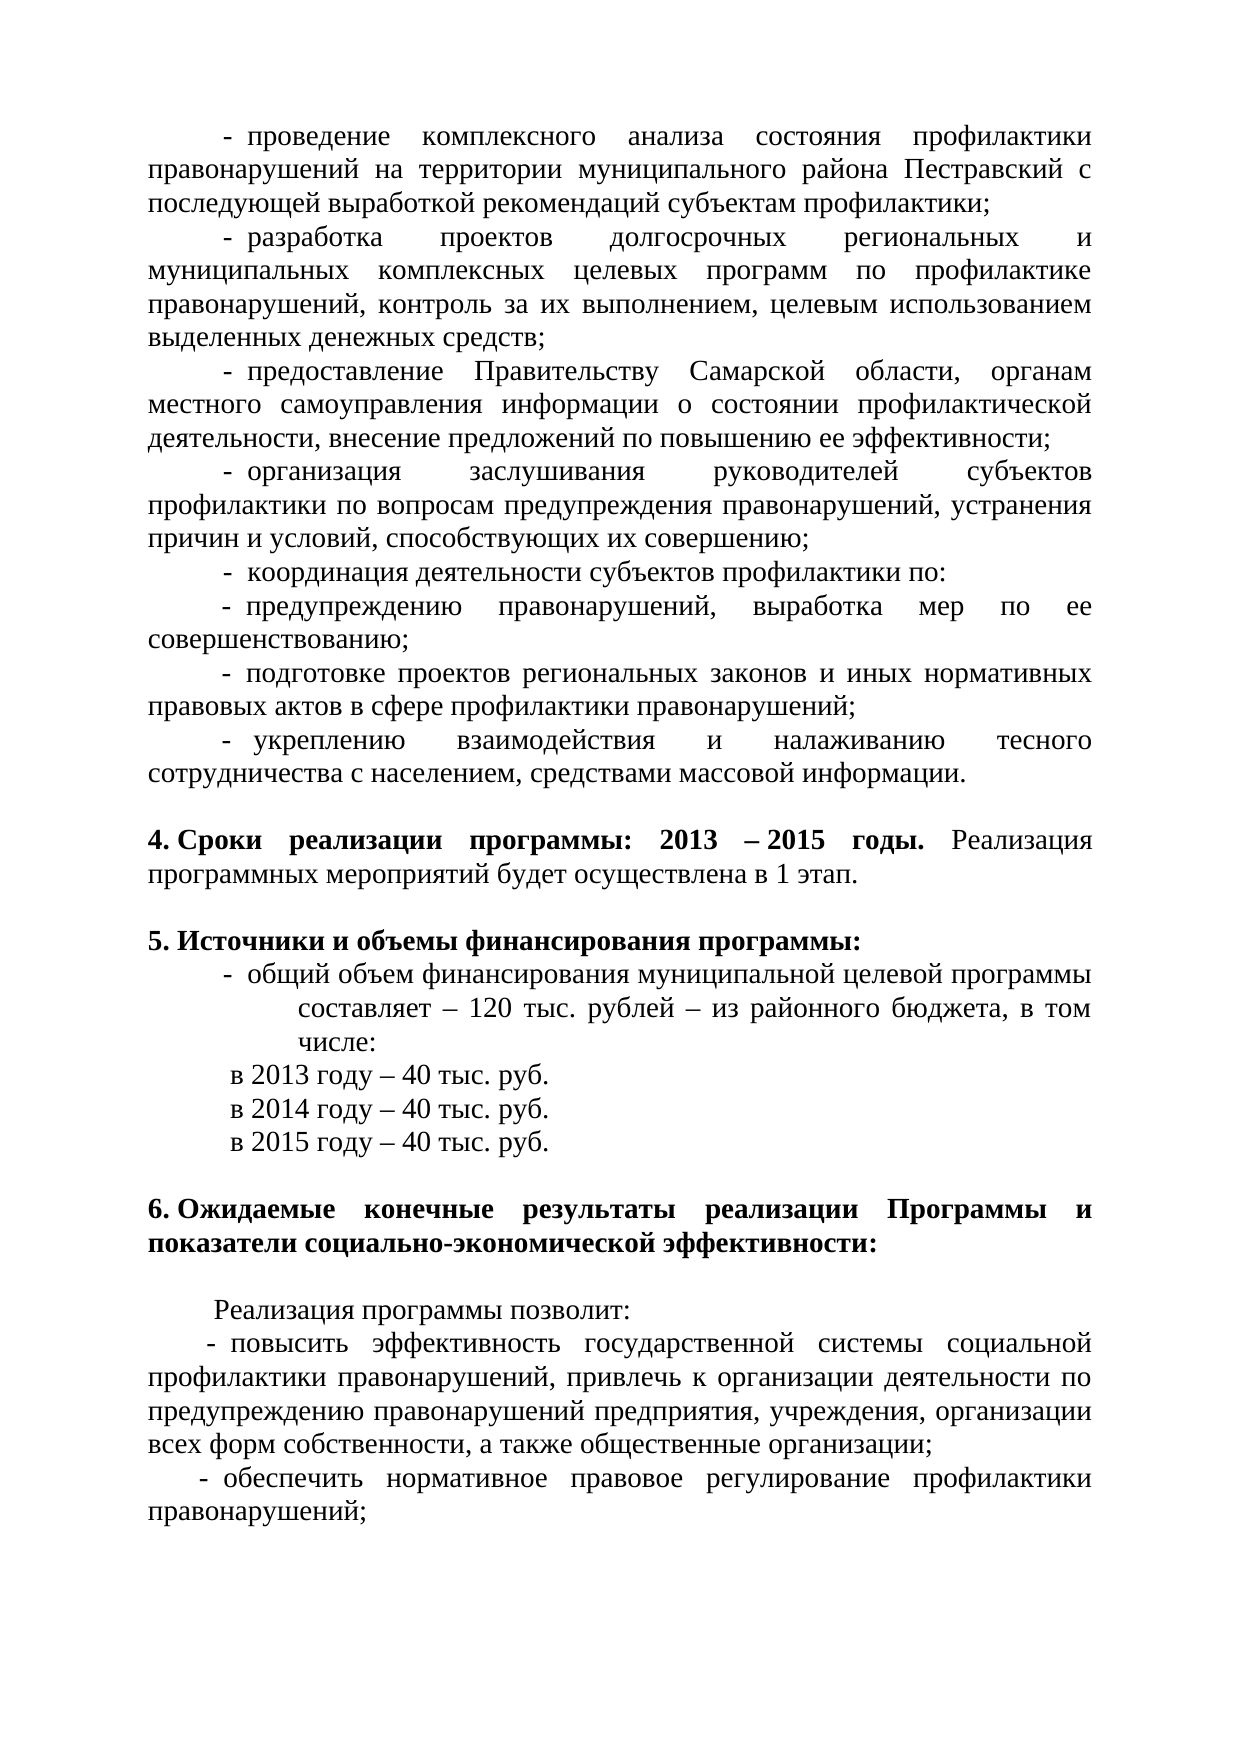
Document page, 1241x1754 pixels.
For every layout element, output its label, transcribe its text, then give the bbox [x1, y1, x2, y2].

text - укреплению взаимодействия и налаживанию тесного сотрудничества с населением, средствами массовой информации. [148, 722, 1092, 789]
text - проведение комплексного анализа состояния профилактики правонарушений на территории муниципального района Пестравский с последующей выработкой рекомендаций субъектам профилактики; [148, 118, 1092, 219]
text 5. Источники и объемы финансирования программы: [148, 923, 1092, 957]
text 6. Ожидаемые конечные результаты реализации Программы и показатели социально-экономической эффективности: [148, 1191, 1092, 1258]
text в 2015 году – 40 тыс. руб. [148, 1124, 1092, 1158]
text 4. Сроки реализации программы: 2013 – 2015 годы. Реализация программных мероприятий будет осуществлена в 1 этап. [148, 822, 1092, 889]
text в 2013 году – 40 тыс. руб. [148, 1057, 1092, 1091]
text - повысить эффективность государственной системы социальной профилактики правонарушений, привлечь к организации деятельности по предупреждению правонарушений предприятия, учреждения, организации всех форм собственности, а также общественные организации; [148, 1326, 1092, 1460]
text - общий объем финансирования муниципальной целевой программы составляет – 120 тыс. рублей – из районного бюджета, в том числе: [223, 957, 1092, 1057]
text - организация заслушивания руководителей субъектов профилактики по вопросам предупреждения правонарушений, устранения причин и условий, способствующих их совершению; [148, 453, 1092, 554]
text - обеспечить нормативное правовое регулирование профилактики правонарушений; [148, 1460, 1092, 1527]
text - предупреждению правонарушений, выработка мер по ее совершенствованию; [148, 588, 1092, 655]
text - предоставление Правительству Самарской области, органам местного самоуправления информации о состоянии профилактической деятельности, внесение предложений по повышению ее эффективности; [148, 353, 1092, 453]
text в 2014 году – 40 тыс. руб. [148, 1091, 1092, 1124]
text - координация деятельности субъектов профилактики по: [148, 554, 1092, 588]
text Реализация программы позволит: [148, 1292, 1092, 1326]
text - разработка проектов долгосрочных региональных и муниципальных комплексных целевых программ по профилактике правонарушений, контроль за их выполнением, целевым использованием выделенных денежных средств; [148, 219, 1092, 353]
text - подготовке проектов региональных законов и иных нормативных правовых актов в сфере профилактики правонарушений; [148, 655, 1092, 722]
